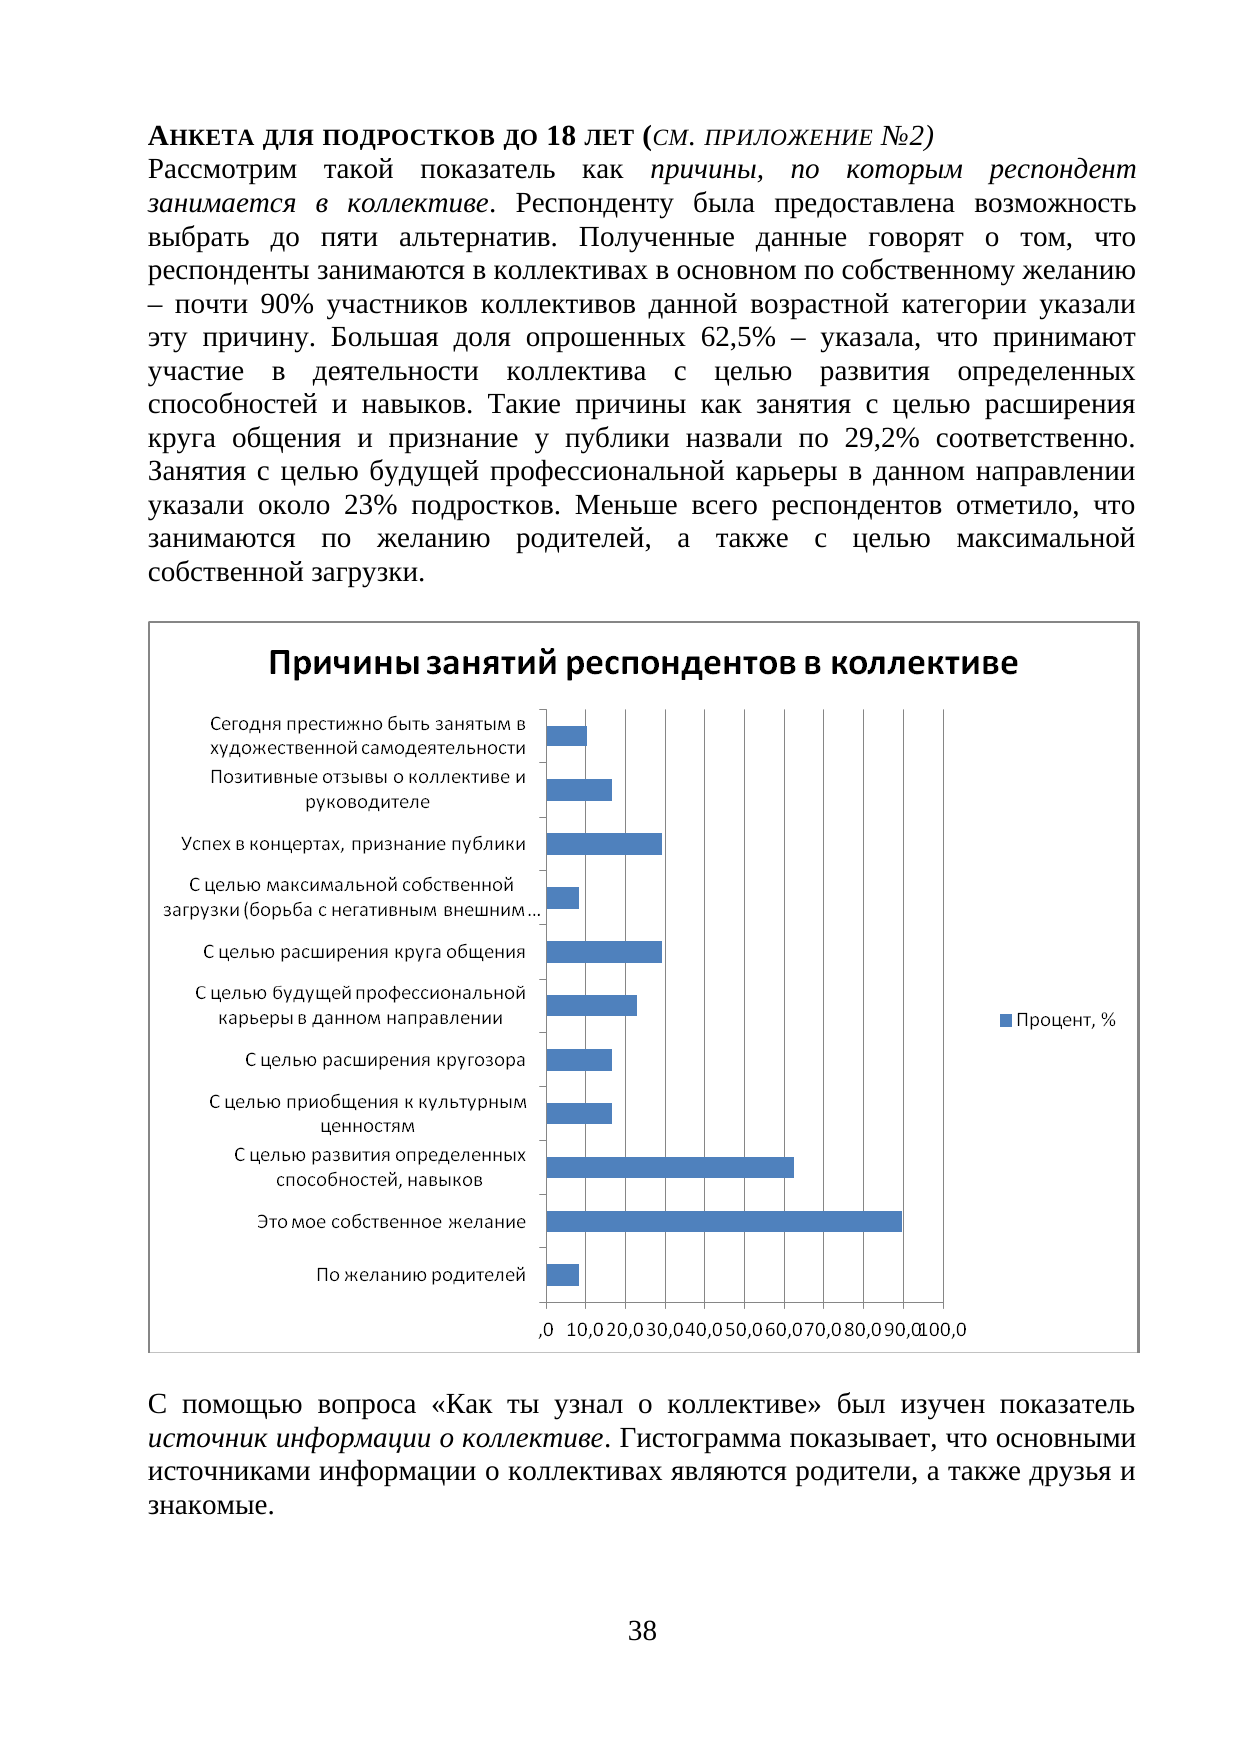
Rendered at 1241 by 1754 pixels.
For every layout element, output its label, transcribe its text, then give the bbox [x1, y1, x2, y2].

text Рассмотрим такой показатель как причины, по которым респондент занимается в коллективе. Респонденту была предоставлена возможность выбрать до пяти альтернатив. Полученные данные говорят о том, что респонденты занимаются в коллективах в основном по собственному желанию – почти 90% участников коллективов данной возрастной категории указали эту причину. Большая доля опрошенных 62,5% – указала, что принимают участие в деятельности коллектива с целью развития определенных способностей и навыков. Такие причины как занятия с целью расширения круга общения и признание у публики назвали по 29,2% соответственно. Занятия с целью будущей профессиональной карьеры в данном направлении указали около 23% подростков. Меньше всего респондентов отметило, что занимаются по желанию родителей, а также с целью максимальной собственной загрузки. [148, 152, 1137, 588]
picture [147, 621, 1140, 1353]
text Анкета для подростков до 18 лет (см. приложение №2) [148, 118, 1137, 152]
text С помощью вопроса «Как ты узнал о коллективе» был изучен показатель источник информации о коллективе. Гистограмма показывает, что основными источниками информации о коллективах являются родители, а также друзья и знакомые. [148, 1386, 1137, 1520]
